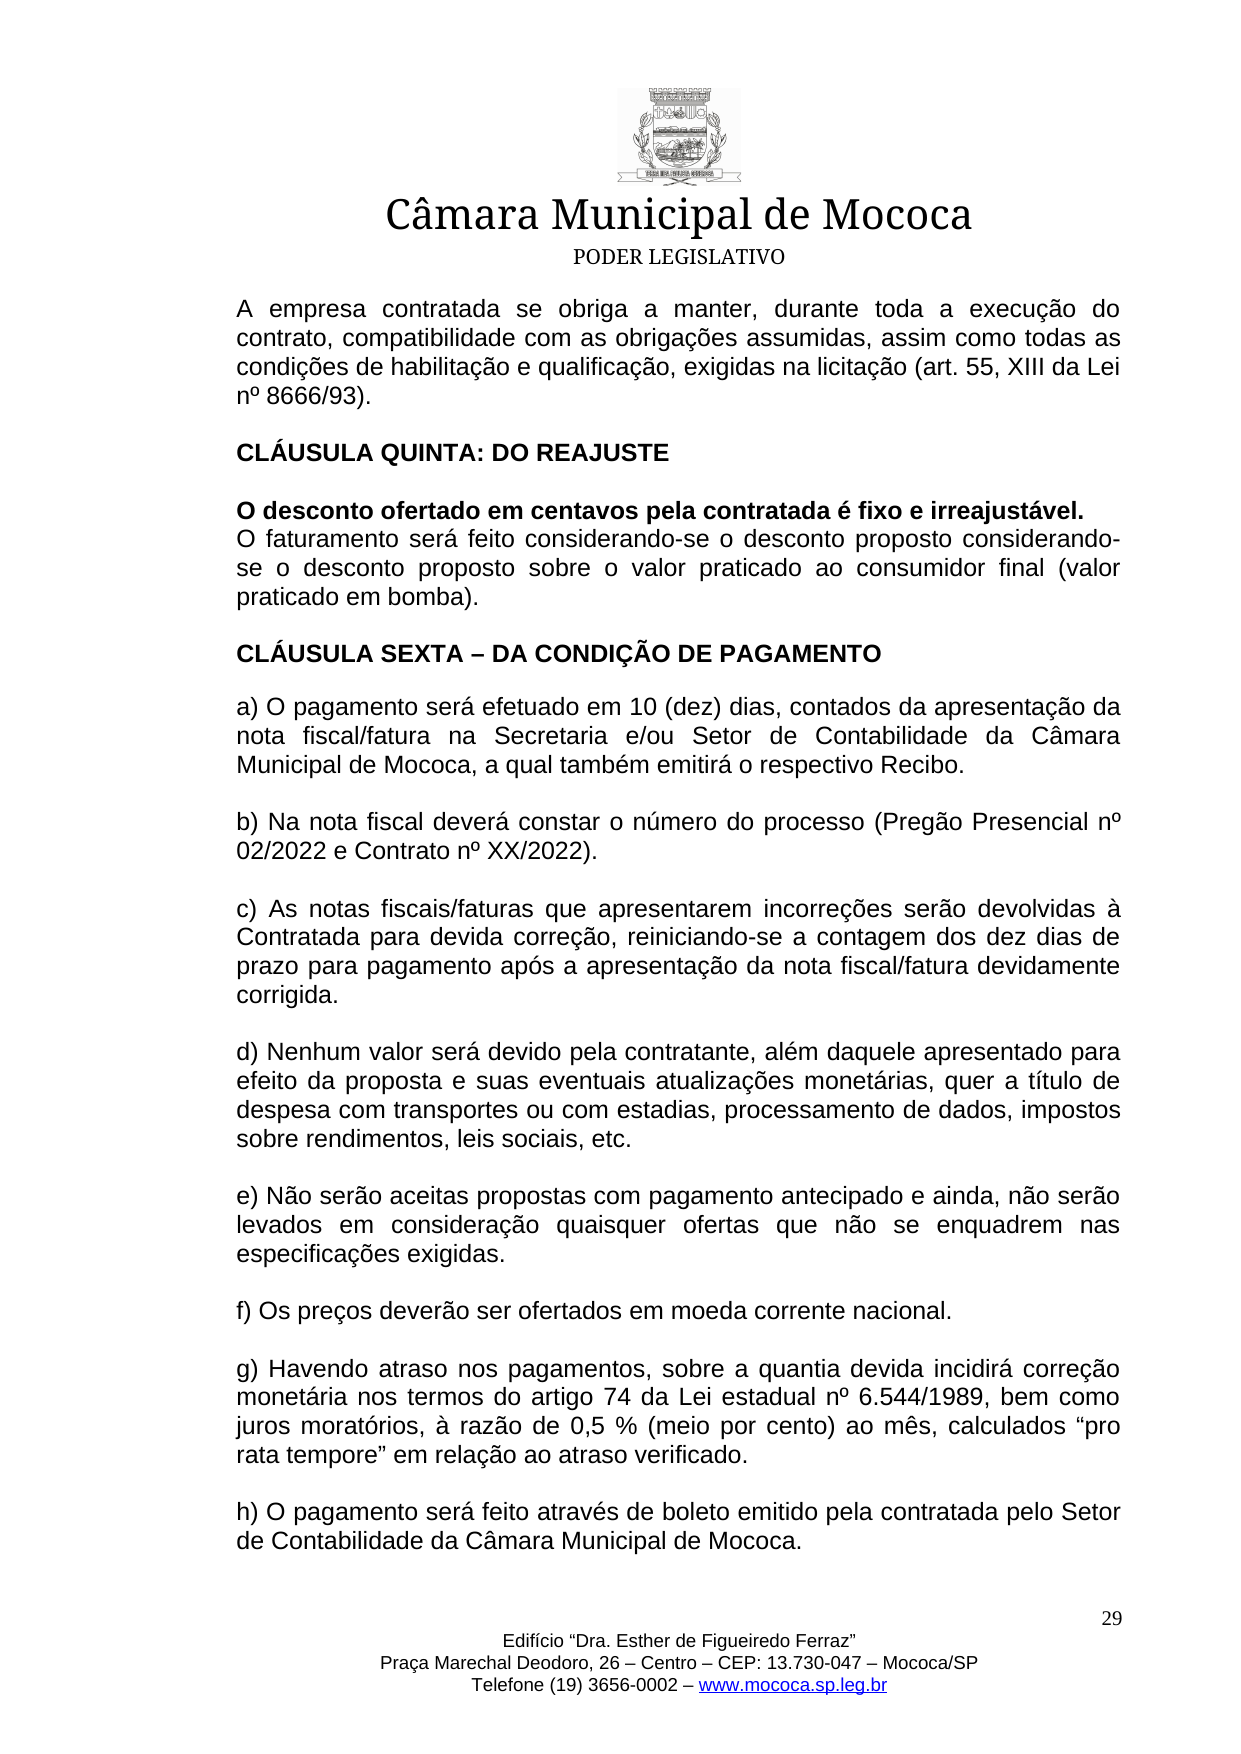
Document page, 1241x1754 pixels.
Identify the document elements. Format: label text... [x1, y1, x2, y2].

text O desconto ofertado em centavos pela contratada é fixo e irreajustável. [236, 496, 1122, 524]
text g) Havendo atraso nos pagamentos, sobre a quantia devida incidirá correção monetária nos termos do artigo 74 da Lei estadual nº 6.544/1989, bem como juros moratórios, à razão de 0,5 % (meio por cento) ao mês, calculados “pro rata tempore” em relação ao atraso verificado. [236, 1353, 1122, 1468]
text h) O pagamento será feito através de boleto emitido pela contratada pelo Setor de Contabilidade da Câmara Municipal de Mococa. [236, 1497, 1122, 1555]
text CLÁUSULA SEXTA – DA CONDIÇÃO DE PAGAMENTO [236, 639, 1122, 668]
text e) Não serão aceitas propostas com pagamento antecipado e ainda, não serão levados em consideração quaisquer ofertas que não se enquadrem nas especificações exigidas. [236, 1181, 1122, 1267]
text f) Os preços deverão ser ofertados em moeda corrente nacional. [236, 1296, 1122, 1325]
text b) Na nota fiscal deverá constar o número do processo (Pregão Presencial nº 02/2022 e Contrato nº XX/2022). [236, 807, 1122, 865]
text O faturamento será feito considerando-se o desconto proposto considerando-se o desconto proposto sobre o valor praticado ao consumidor final (valor praticado em bomba). [236, 524, 1122, 611]
picture [617, 88, 742, 186]
text A empresa contratada se obriga a manter, durante toda a execução do contrato, compatibilidade com as obrigações assumidas, assim como todas as condições de habilitação e qualificação, exigidas na licitação (art. 55, XIII da Lei nº 8666/93). [236, 294, 1122, 409]
text c) As notas fiscais/faturas que apresentarem incorreções serão devolvidas à Contratada para devida correção, reiniciando-se a contagem dos dez dias de prazo para pagamento após a apresentação da nota fiscal/fatura devidamente corrigida. [236, 893, 1122, 1008]
text CLÁUSULA QUINTA: DO REAJUSTE [236, 438, 1122, 467]
text d) Nenhum valor será devido pela contratante, além daquele apresentado para efeito da proposta e suas eventuais atualizações monetárias, quer a título de despesa com transportes ou com estadias, processamento de dados, impostos sobre rendimentos, leis sociais, etc. [236, 1037, 1122, 1152]
text a) O pagamento será efetuado em 10 (dez) dias, contados da apresentação da nota fiscal/fatura na Secretaria e/ou Setor de Contabilidade da Câmara Municipal de Mococa, a qual também emitirá o respectivo Recibo. [236, 692, 1122, 778]
